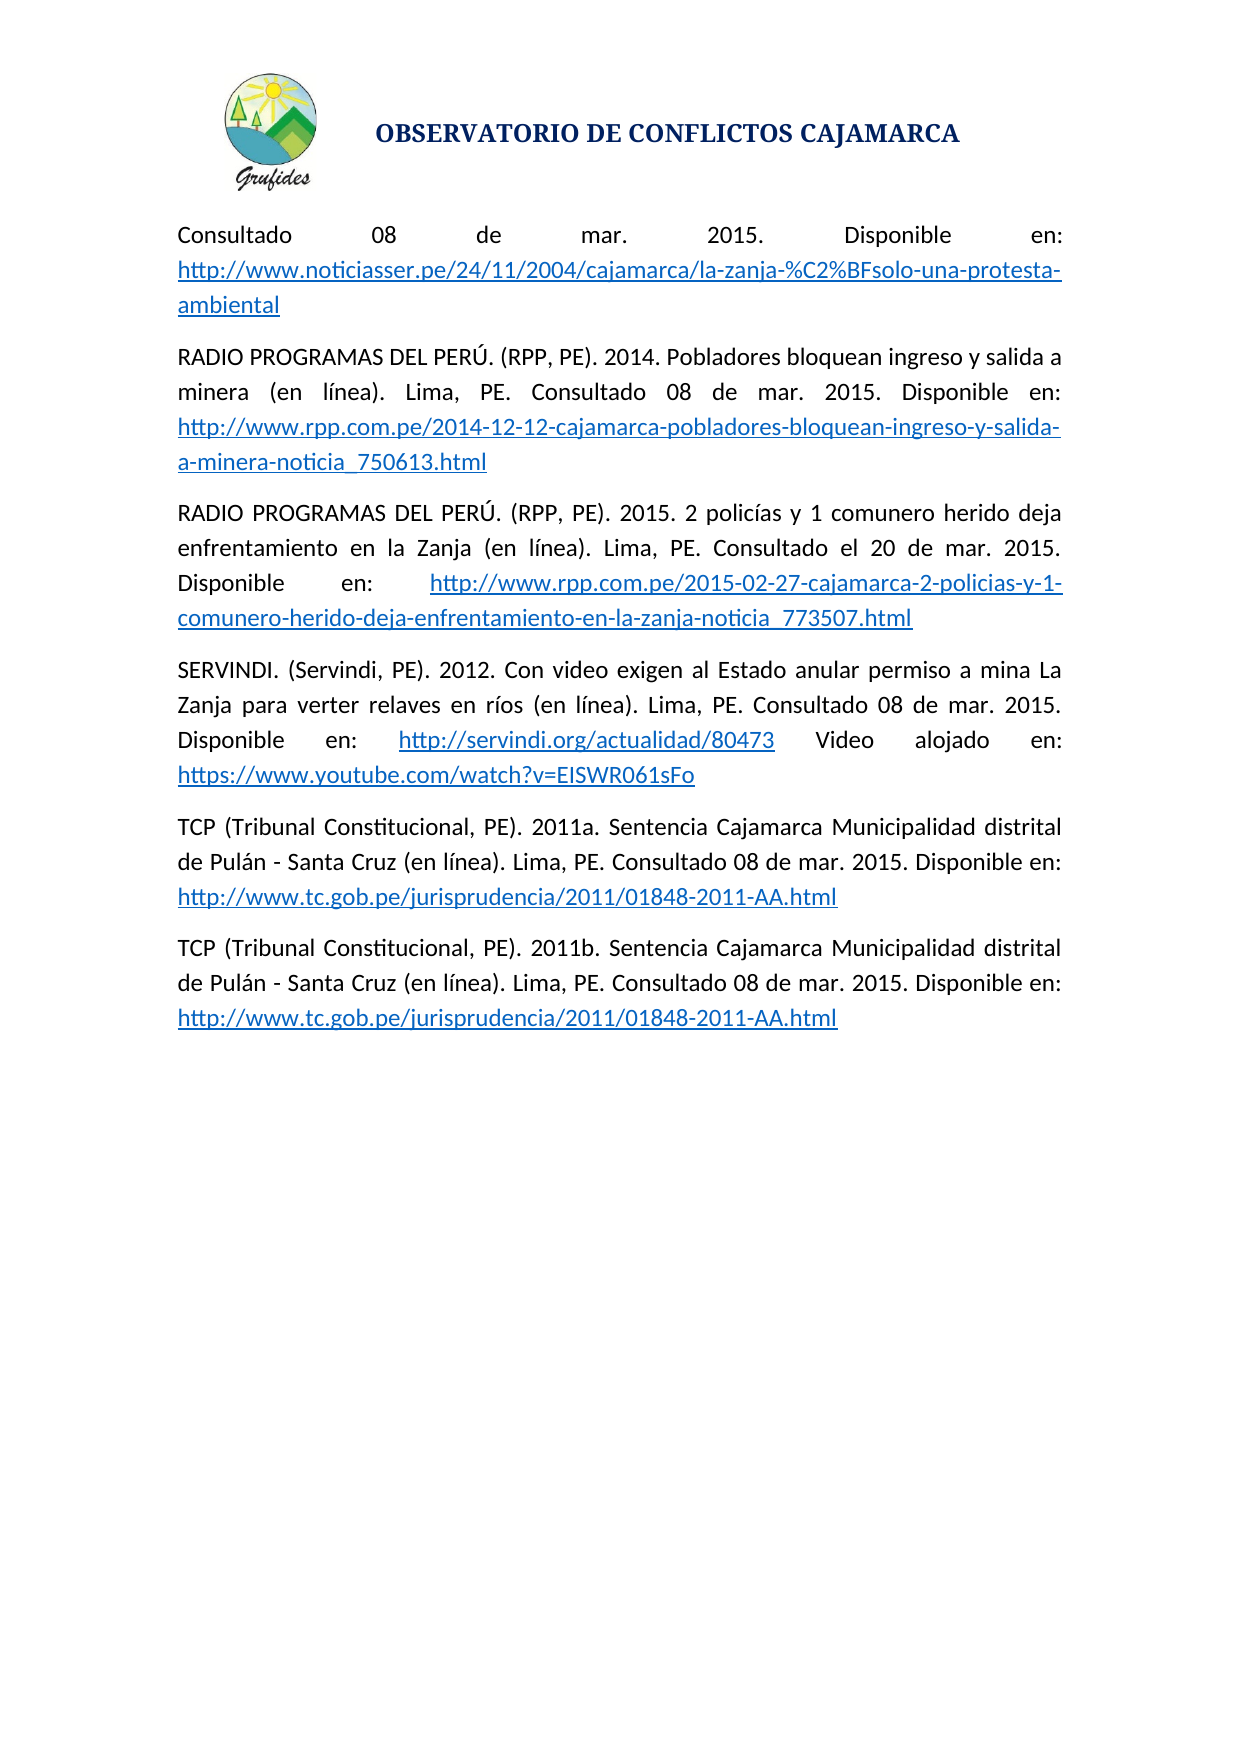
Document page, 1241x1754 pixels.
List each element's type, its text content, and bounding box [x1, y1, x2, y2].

text RADIO PROGRAMAS DEL PERÚ. (RPP, PE). 2015. 2 policías y 1 comunero herido deja enfrentamiento en la Zanja (en línea). Lima, PE. Consultado el 20 de mar. 2015. Disponible en: http://www.rpp.com.pe/2015-02-27-cajamarca-2-policias-y-1-comunero-herido-deja-enfrentamiento-en-la-zanja-noticia_773507.html [177, 497, 1063, 633]
text TCP (Tribunal Constitucional, PE). 2011a. Sentencia Cajamarca Municipalidad distrital de Pulán - Santa Cruz (en línea). Lima, PE. Consultado 08 de mar. 2015. Disponible en: http://www.tc.gob.pe/jurisprudencia/2011/01848-2011-AA.html [177, 811, 1063, 911]
picture [224, 73, 317, 191]
text RADIO PROGRAMAS DEL PERÚ. (RPP, PE). 2014. Pobladores bloquean ingreso y salida a minera (en línea). Lima, PE. Consultado 08 de mar. 2015. Disponible en: http://www.rpp.com.pe/2014-12-12-cajamarca-pobladores-bloquean-ingreso-y-salida-a-minera-noticia_750613.html [177, 341, 1063, 476]
text TCP (Tribunal Constitucional, PE). 2011b. Sentencia Cajamarca Municipalidad distrital de Pulán - Santa Cruz (en línea). Lima, PE. Consultado 08 de mar. 2015. Disponible en: http://www.tc.gob.pe/jurisprudencia/2011/01848-2011-AA.html [177, 932, 1063, 1033]
text SERVINDI. (Servindi, PE). 2012. Con video exigen al Estado anular permiso a mina La Zanja para verter relaves en ríos (en línea). Lima, PE. Consultado 08 de mar. 2015. Disponible en: http://servindi.org/actualidad/80473 Video alojado en: https://www.youtube.com/watch?v=EISWR061sFo [177, 654, 1063, 789]
